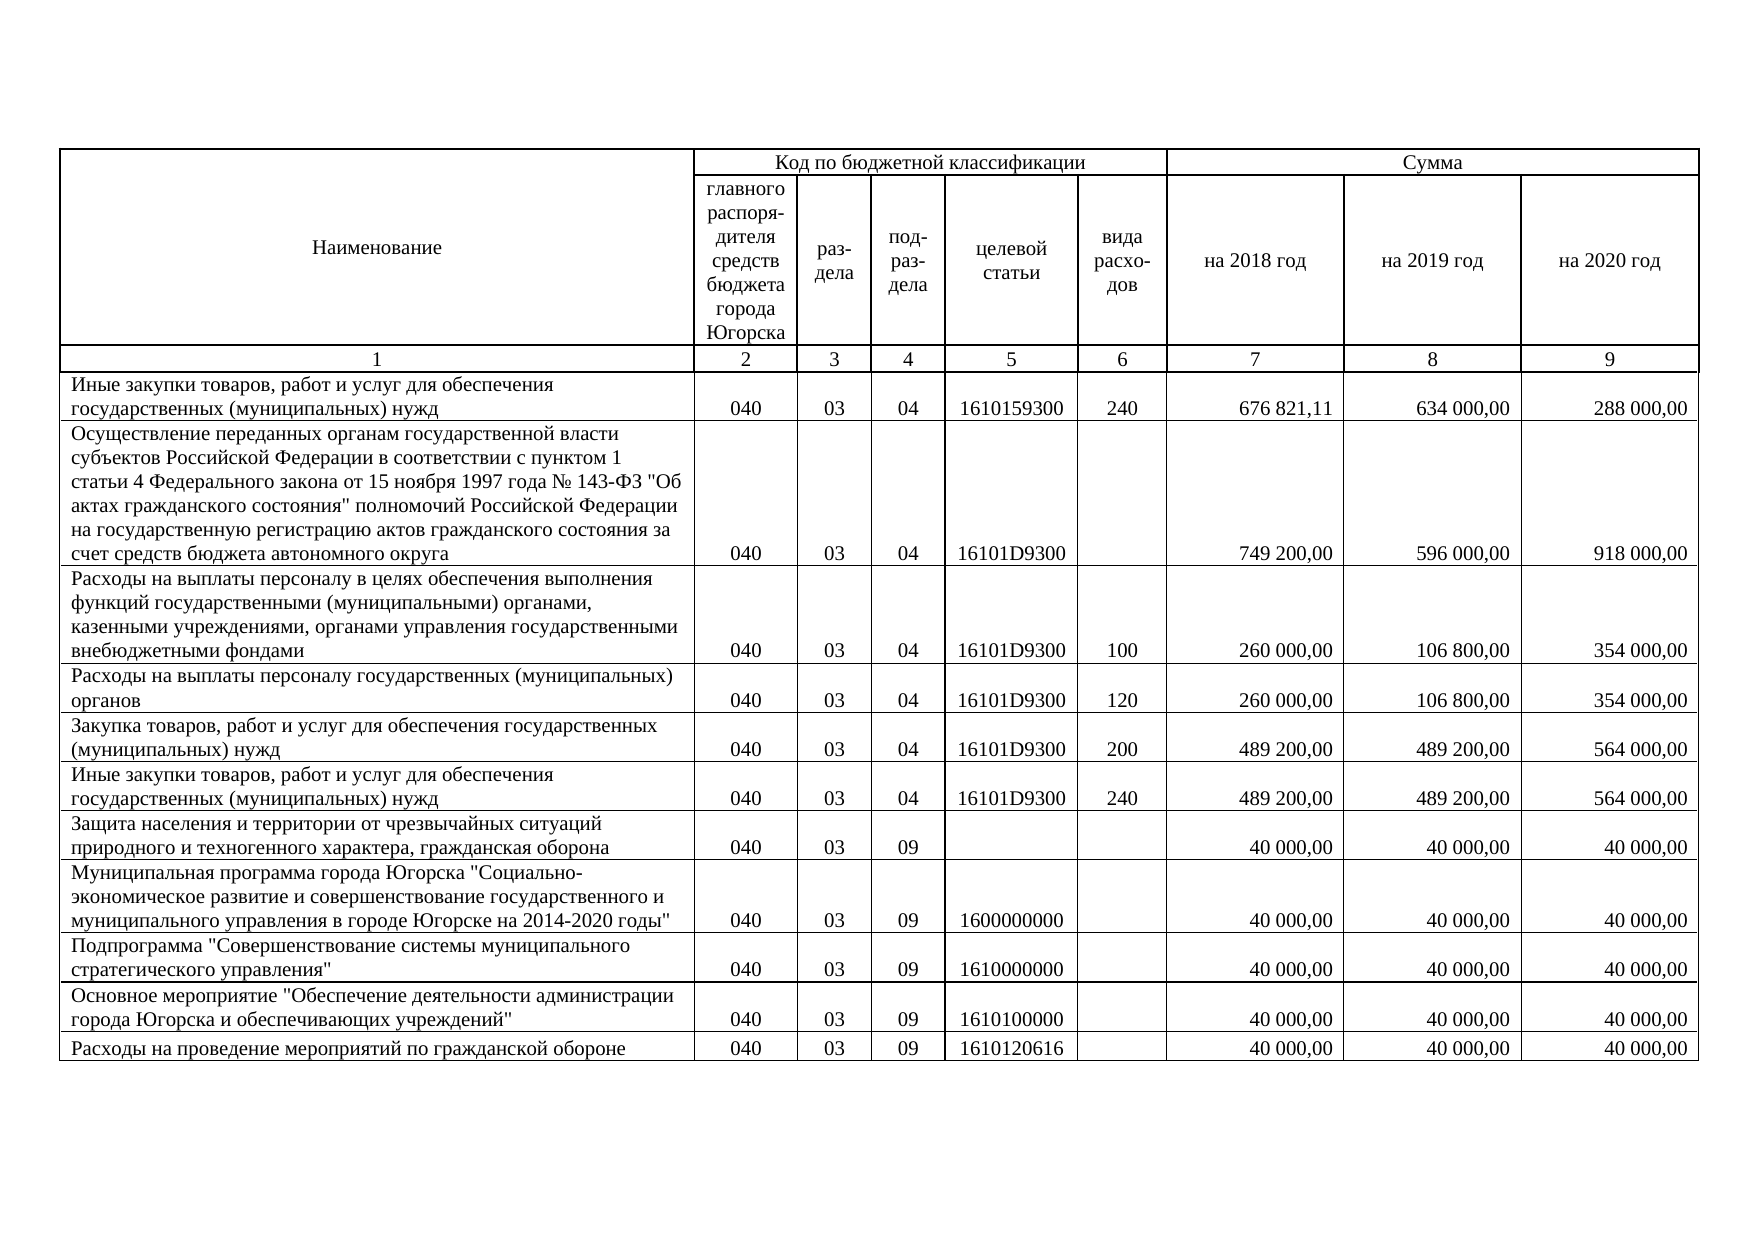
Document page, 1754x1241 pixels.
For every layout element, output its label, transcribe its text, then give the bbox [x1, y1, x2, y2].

table_cell 40 000,00 [1344, 983, 1521, 1031]
table_cell 8 [1345, 346, 1520, 371]
table_cell Расходы на выплаты персоналу в целях обеспечения выполнения функций государственными (муниципальными) органами, казенными учреждениями, органами управления государственными внебюджетными фондами [60, 565, 694, 662]
table_cell 40 000,00 [1167, 1032, 1343, 1060]
table_cell 354 000,00 [1522, 565, 1698, 662]
table_cell 03 [798, 1032, 871, 1060]
table_cell 40 000,00 [1522, 859, 1698, 932]
table_cell Подпрограмма "Совершенствование системы муниципального стратегического управления" [60, 932, 694, 981]
table_cell 489 200,00 [1344, 762, 1521, 810]
table_cell 1600000000 [946, 860, 1077, 932]
table_cell 040 [695, 983, 797, 1031]
table_cell 16101D9300 [946, 421, 1077, 565]
table_cell 40 000,00 [1344, 933, 1521, 981]
table_cell 6 [1079, 346, 1166, 371]
table_cell 40 000,00 [1167, 811, 1343, 859]
table_cell 04 [872, 664, 944, 712]
table_cell 1610159300 [946, 373, 1077, 420]
table_cell 040 [695, 713, 797, 761]
table_cell 564 000,00 [1522, 761, 1698, 810]
table_cell 40 000,00 [1344, 860, 1521, 932]
table_cell 09 [872, 933, 944, 981]
table_cell главного распоря-дителя средств бюджета города Югорска [695, 176, 796, 344]
table_cell 40 000,00 [1344, 811, 1521, 859]
table_cell [1078, 811, 1166, 859]
table_cell 16101D9300 [946, 566, 1077, 662]
table_cell 106 800,00 [1344, 566, 1521, 662]
table_cell 03 [798, 811, 871, 859]
table_cell 260 000,00 [1167, 664, 1343, 712]
table_cell 04 [872, 713, 944, 761]
table_cell 489 200,00 [1167, 713, 1343, 761]
table_cell 200 [1078, 713, 1166, 761]
table_cell 09 [872, 983, 944, 1031]
table_cell 40 000,00 [1522, 1031, 1698, 1060]
table_cell 596 000,00 [1344, 421, 1521, 565]
table_cell 03 [798, 860, 871, 932]
table_cell 40 000,00 [1344, 1032, 1521, 1060]
table_cell [1078, 1032, 1166, 1060]
table_cell Расходы на выплаты персоналу государственных (муниципальных) органов [60, 663, 694, 712]
table_cell Иные закупки товаров, работ и услуг для обеспечения государственных (муниципальных) нужд [60, 761, 694, 810]
table_cell 16101D9300 [946, 713, 1077, 761]
table_cell 040 [695, 762, 797, 810]
table_cell 03 [798, 762, 871, 810]
table_cell 040 [695, 373, 797, 420]
table_cell 100 [1078, 566, 1166, 662]
table_cell 16101D9300 [946, 762, 1077, 810]
table_cell 03 [798, 566, 871, 662]
table_cell раз-дела [798, 176, 870, 344]
table_cell Основное мероприятие "Обеспечение деятельности администрации города Югорска и обеспечивающих учреждений" [60, 981, 694, 1031]
table_cell 03 [798, 983, 871, 1031]
table_cell 04 [872, 373, 944, 420]
table_cell 04 [872, 566, 944, 662]
table_cell Защита населения и территории от чрезвычайных ситуаций природного и техногенного характера, гражданская оборона [60, 810, 694, 859]
table_cell 04 [872, 762, 944, 810]
table_cell 1610100000 [946, 983, 1077, 1031]
table_cell под-раз-дела [872, 176, 944, 344]
table_cell 040 [695, 933, 797, 981]
table_cell целевой статьи [946, 176, 1077, 344]
table_header Код по бюджетной классификации [695, 150, 1166, 174]
table_cell 9 [1522, 346, 1698, 371]
table_cell на 2019 год [1345, 176, 1520, 344]
table_cell 1610120616 [946, 1032, 1077, 1060]
table_cell на 2020 год [1522, 176, 1698, 344]
table_cell 040 [695, 811, 797, 859]
table_cell Иные закупки товаров, работ и услуг для обеспечения государственных (муниципальных) нужд [60, 373, 694, 420]
table_cell вида расхо-дов [1079, 176, 1166, 344]
table_cell 106 800,00 [1344, 664, 1521, 712]
table_cell 240 [1078, 762, 1166, 810]
table_cell 354 000,00 [1522, 663, 1698, 712]
table_cell 040 [695, 860, 797, 932]
table_cell 489 200,00 [1344, 713, 1521, 761]
table_cell на 2018 год [1168, 176, 1343, 344]
table_cell Осуществление переданных органам государственной власти субъектов Российской Федерации в соответствии с пунктом 1 статьи 4 Федерального закона от 15 ноября 1997 года № 143-ФЗ "Об актах гражданского состояния" полномочий Российской Федерации на государственную регистрацию актов гражданского состояния за счет средств бюджета автономного округа [60, 420, 694, 565]
table_cell 40 000,00 [1167, 933, 1343, 981]
table_cell 40 000,00 [1522, 981, 1698, 1031]
table_cell 03 [798, 713, 871, 761]
table_cell 16101D9300 [946, 664, 1077, 712]
table_header Сумма [1168, 150, 1698, 174]
table_cell 04 [872, 421, 944, 565]
table_cell 676 821,11 [1167, 373, 1343, 420]
table_header Наименование [61, 150, 693, 344]
table_cell 240 [1078, 373, 1166, 420]
table_cell 40 000,00 [1167, 860, 1343, 932]
table_cell 3 [798, 346, 870, 371]
table_cell 03 [798, 373, 871, 420]
table_cell 040 [695, 566, 797, 662]
table_cell 564 000,00 [1522, 712, 1698, 761]
table_cell 040 [695, 664, 797, 712]
table_cell 09 [872, 811, 944, 859]
table_cell 040 [695, 421, 797, 565]
table_cell 634 000,00 [1344, 373, 1521, 420]
table_cell 489 200,00 [1167, 762, 1343, 810]
table_cell [946, 811, 1077, 859]
table_cell 03 [798, 933, 871, 981]
table_cell 1 [61, 346, 693, 371]
table_cell 120 [1078, 664, 1166, 712]
table_cell 40 000,00 [1522, 932, 1698, 981]
table_cell 03 [798, 421, 871, 565]
table_cell 288 000,00 [1522, 371, 1698, 420]
table_cell [1078, 421, 1166, 565]
table_cell 260 000,00 [1167, 566, 1343, 662]
table_cell [1078, 983, 1166, 1031]
table_cell Расходы на проведение мероприятий по гражданской обороне [60, 1031, 694, 1060]
table_cell [1078, 933, 1166, 981]
table_cell 749 200,00 [1167, 421, 1343, 565]
table_cell 40 000,00 [1522, 810, 1698, 859]
table_cell 1610000000 [946, 933, 1077, 981]
table_cell 918 000,00 [1522, 420, 1698, 565]
table_cell Муниципальная программа города Югорска "Социально-экономическое развитие и совершенствование государственного и муниципального управления в городе Югорске на 2014-2020 годы" [60, 859, 694, 932]
table_cell 7 [1168, 346, 1343, 371]
table_cell 040 [695, 1032, 797, 1060]
table_cell Закупка товаров, работ и услуг для обеспечения государственных (муниципальных) нужд [60, 712, 694, 761]
table_cell 40 000,00 [1167, 983, 1343, 1031]
table_cell [1078, 860, 1166, 932]
table_cell 09 [872, 1032, 944, 1060]
table_cell 4 [872, 346, 944, 371]
table_cell 09 [872, 860, 944, 932]
table_cell 5 [946, 346, 1077, 371]
table_cell 03 [798, 664, 871, 712]
table_cell 2 [695, 346, 796, 371]
